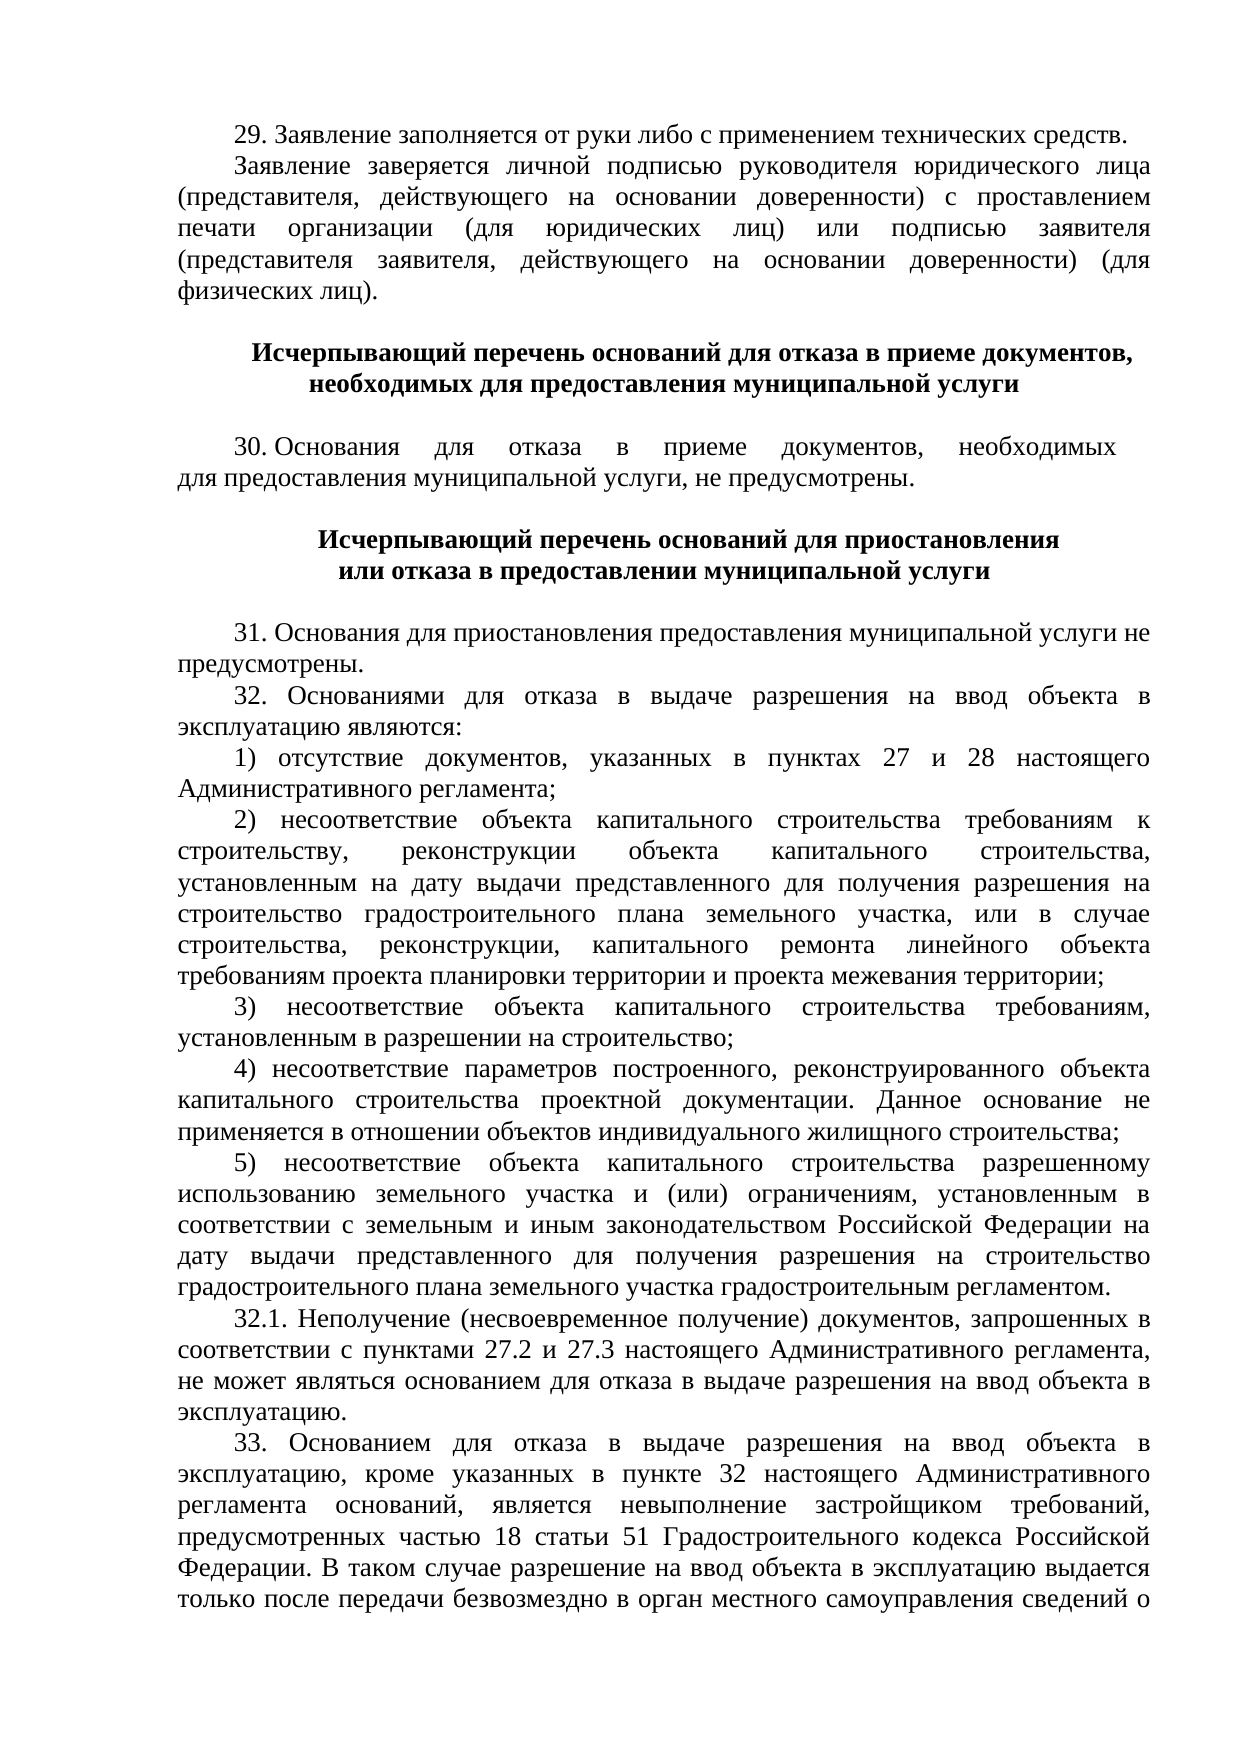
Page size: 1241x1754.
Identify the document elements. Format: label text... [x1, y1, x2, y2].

text 3) несоответствие объекта капитального строительства требованиям, установленным в разрешении на строительство; [177, 990, 1152, 1052]
text 29. Заявление заполняется от руки либо с применением технических средств. [177, 118, 1152, 149]
text 2) несоответствие объекта капитального строительства требованиям к строительству, реконструкции объекта капитального строительства, установленным на дату выдачи представленного для получения разрешения на строительство градостроительного плана земельного участка, или в случае строительства, реконструкции, капитального ремонта линейного объекта требованиям проекта планировки территории и проекта межевания территории; [177, 803, 1152, 990]
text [177, 1426, 1152, 1613]
text Исчерпывающий перечень оснований для приостановления или отказа в предоставлении муниципальной услуги [177, 523, 1152, 585]
text 32.1. Неполучение (несвоевременное получение) документов, запрошенных в соответствии с пунктами 27.2 и 27.3 настоящего Административного регламента, не может являться основанием для отказа в выдаче разрешения на ввод объекта в эксплуатацию. [177, 1302, 1152, 1426]
text Исчерпывающий перечень оснований для отказа в приеме документов, необходимых для предоставления муниципальной услуги [177, 336, 1152, 398]
text 5) несоответствие объекта капитального строительства разрешенному использованию земельного участка и (или) ограничениям, установленным в соответствии с земельным и иным законодательством Российской Федерации на дату выдачи представленного для получения разрешения на строительство градостроительного плана земельного участка градостроительным регламентом. [177, 1146, 1152, 1302]
text 4) несоответствие параметров построенного, реконструированного объекта капитального строительства проектной документации. Данное основание не применяется в отношении объектов индивидуального жилищного строительства; [177, 1052, 1152, 1146]
text Заявление заверяется личной подписью руководителя юридического лица (представителя, действующего на основании доверенности) с проставлением печати организации (для юридических лиц) или подписью заявителя (представителя заявителя, действующего на основании доверенности) (для физических лиц). [177, 149, 1152, 305]
text 31. Основания для приостановления предоставления муниципальной услуги не предусмотрены. [177, 616, 1152, 679]
text 30. Основания для отказа в приеме документов, необходимых для предоставления муниципальной услуги, не предусмотрены. [177, 429, 1152, 492]
text 1) отсутствие документов, указанных в пунктах 27 и 28 настоящего Административного регламента; [177, 741, 1152, 803]
text 32. Основаниями для отказа в выдаче разрешения на ввод объекта в эксплуатацию являются: [177, 679, 1152, 741]
